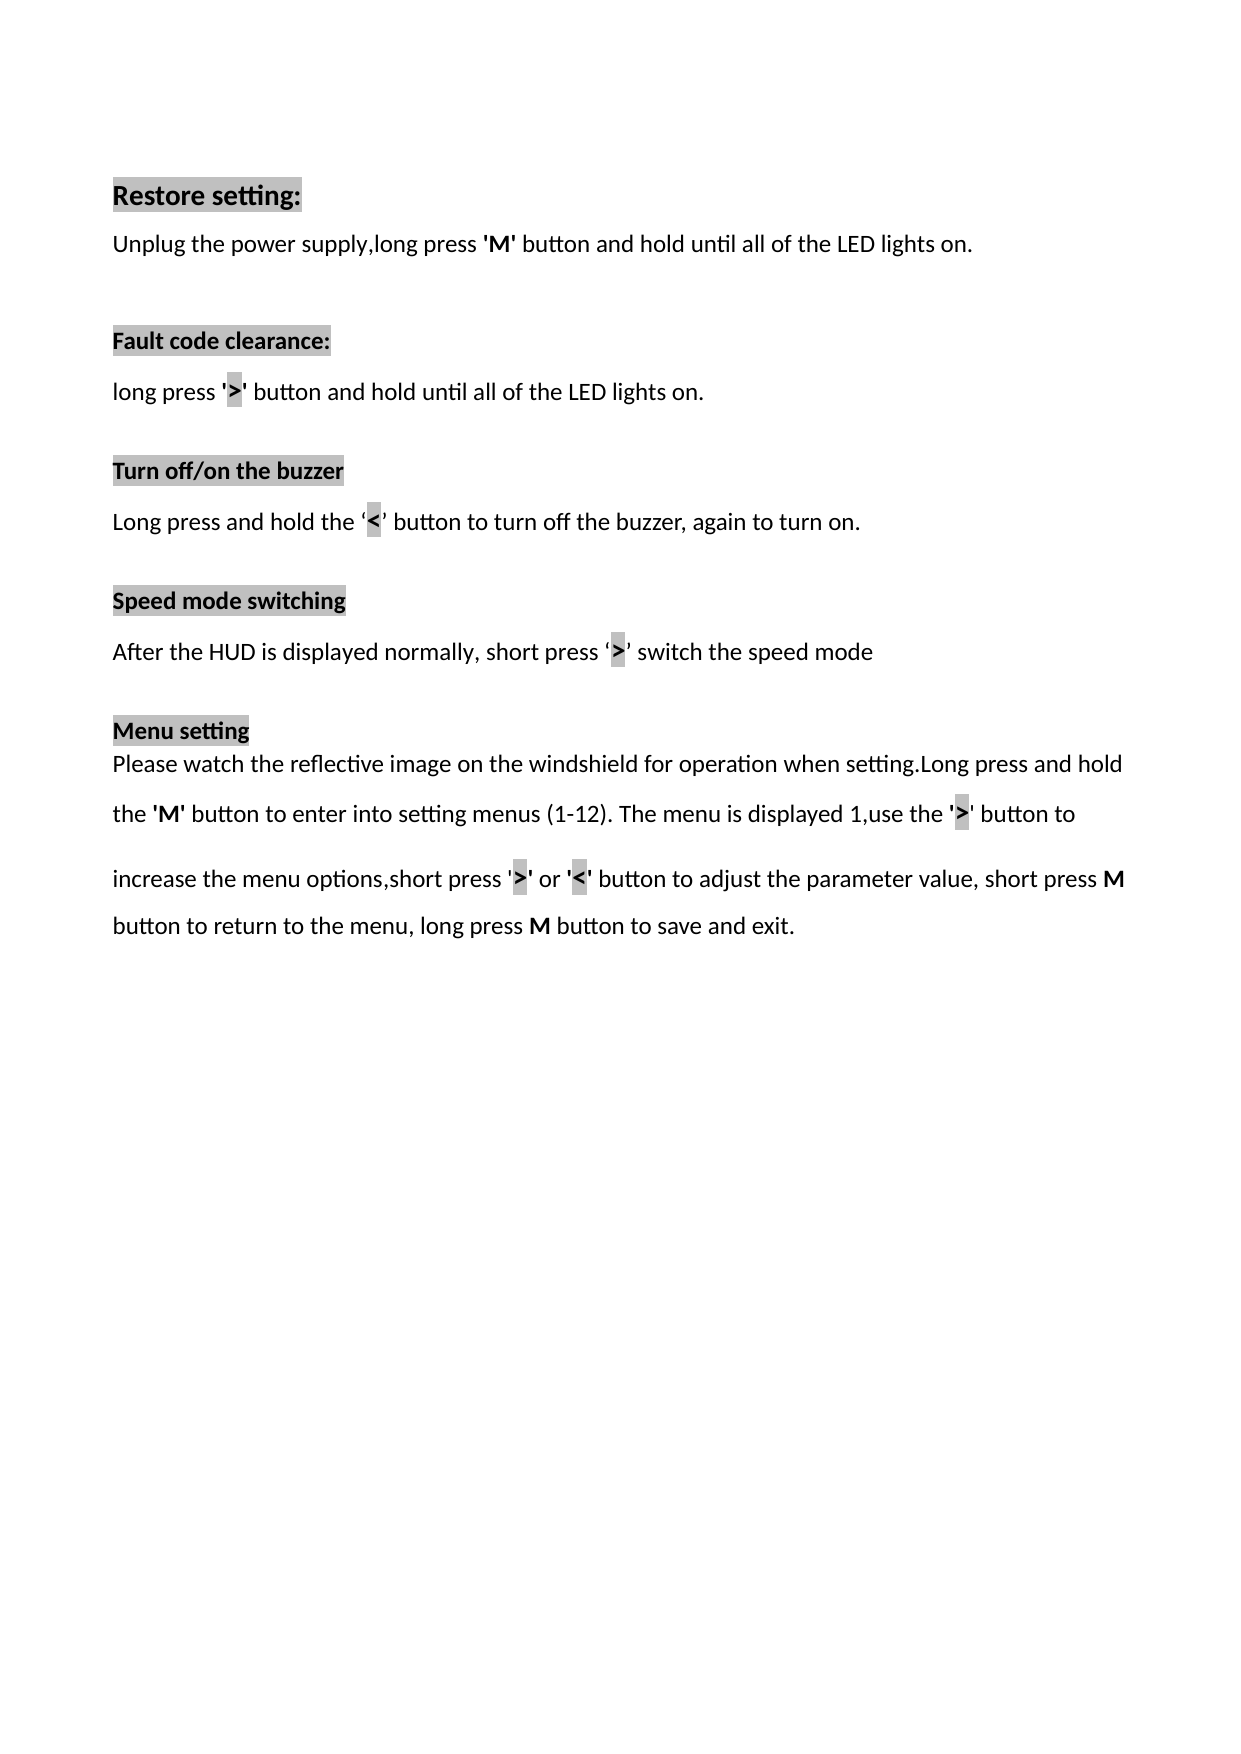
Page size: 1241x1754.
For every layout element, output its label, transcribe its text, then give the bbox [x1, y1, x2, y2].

text Menu setting [112, 714, 1128, 747]
text Unplug the power supply,long press 'M' button and hold until all of the LED lights on. [112, 227, 1128, 259]
text Restore setting: [112, 162, 1128, 227]
text long press '>' button and hold until all of the LED lights on. [112, 357, 1128, 422]
text Fault code clearance: [112, 324, 1128, 357]
text After the HUD is displayed normally, short press ‘>’ switch the speed mode [112, 617, 1128, 682]
text Speed mode switching [112, 584, 1128, 617]
text Long press and hold the ‘<’ button to turn off the buzzer, again to turn on. [112, 487, 1128, 552]
text Please watch the reflective image on the windshield for operation when setting.Long press and hold the 'M' button to enter into setting menus (1-12). The menu is displayed 1,use the '>' button to increase the menu options,short press '>' or '<' button to adjust the parameter value, short press M button to return to the menu, long press M button to save and exit. [112, 747, 1128, 942]
text Turn off/on the buzzer [112, 454, 1128, 487]
